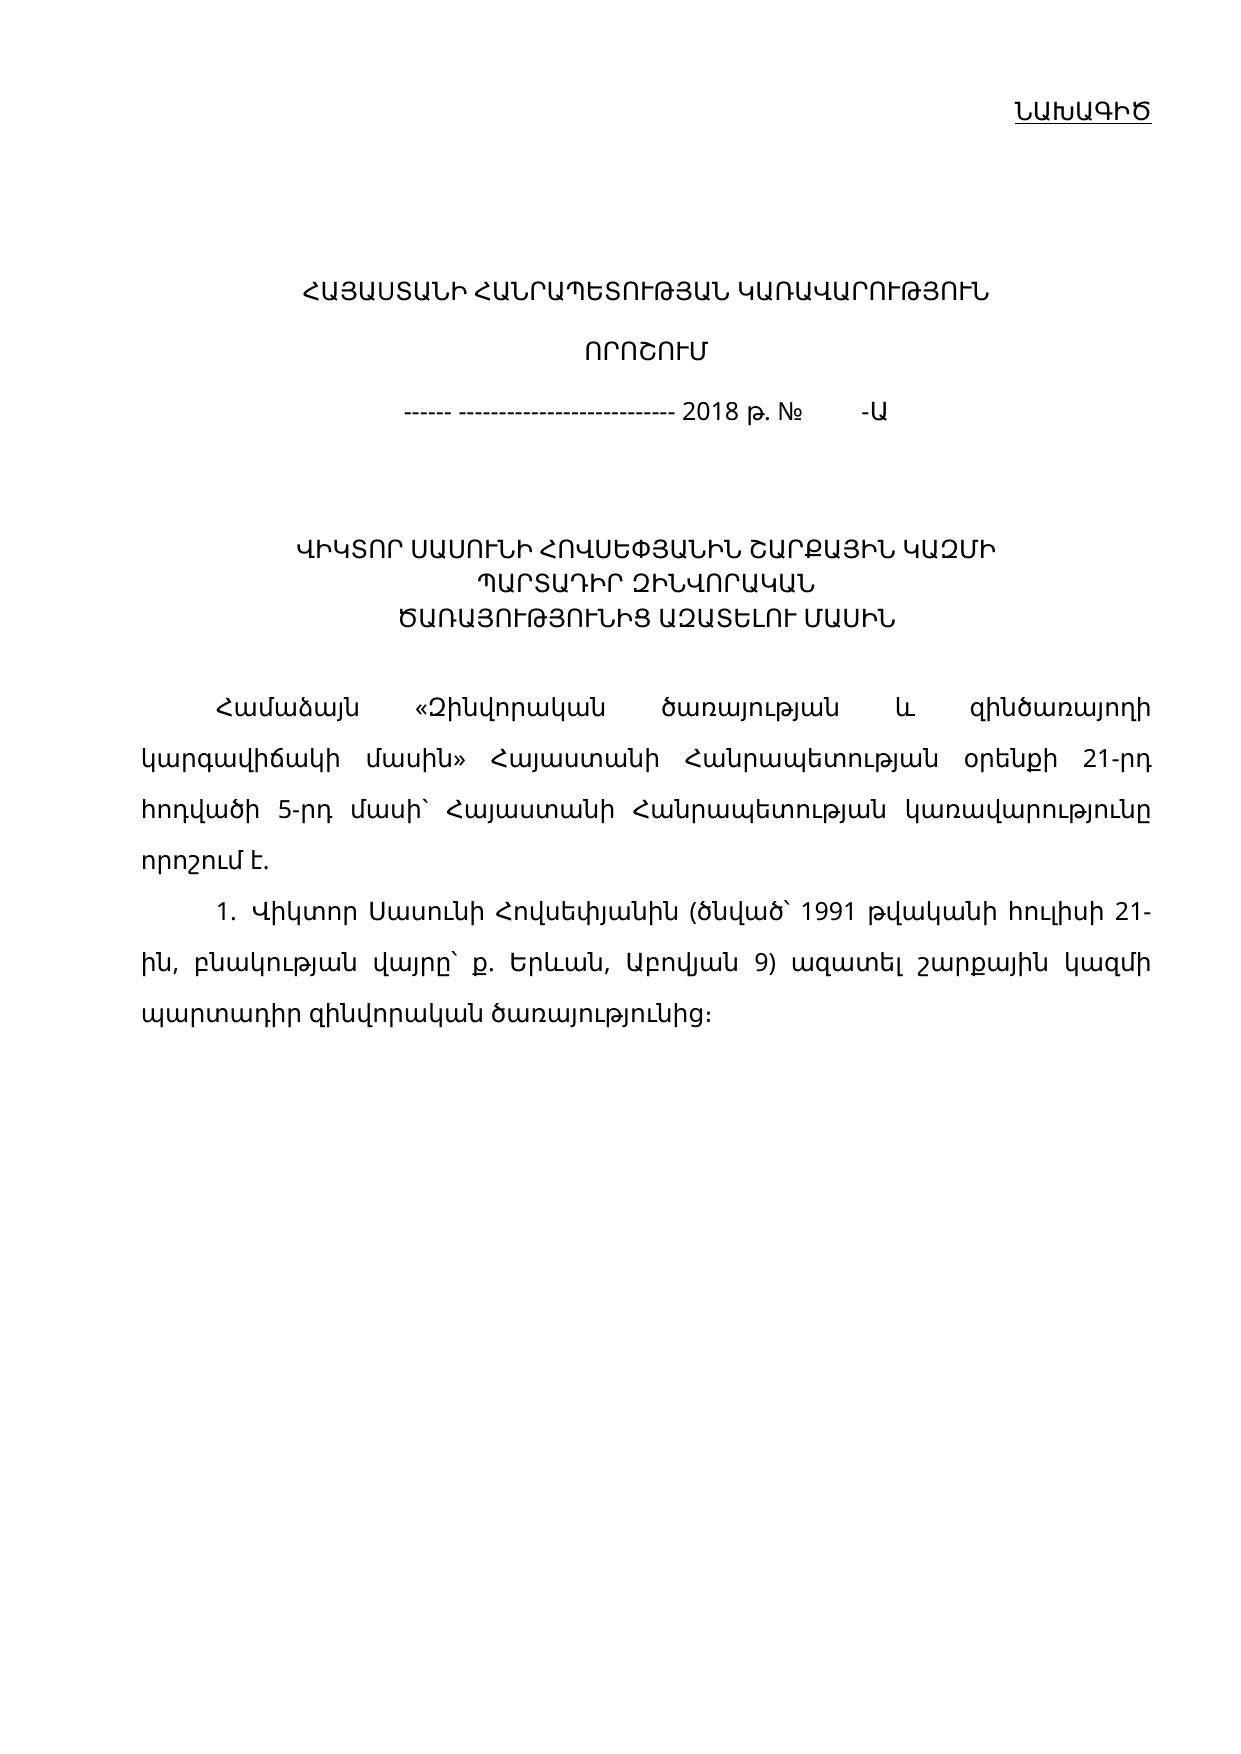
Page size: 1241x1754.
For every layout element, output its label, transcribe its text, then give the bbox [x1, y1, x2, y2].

text ԾԱՌԱՅՈՒԹՅՈՒՆԻՑ ԱԶԱՏԵԼՈՒ ՄԱՍԻՆ [141, 600, 1152, 634]
text 1. Վիկտոր Սասունի Հովսեփյանին (ծնված՝ 1991 թվականի հուլիսի 21-ին, բնակության վայրը՝ ք. Երևան, Աբովյան 9) ազատել շարքային կազմի պարտադիր զինվորական ծառայությունից։ [141, 893, 1152, 1030]
text ՆԱԽԱԳԻԾ [141, 94, 1152, 128]
text ՈՐՈՇՈՒՄ [141, 334, 1152, 368]
text ՀԱՅԱUՏԱՆԻ ՀԱՆՐԱՊԵՏՈՒԹՅԱՆ ԿԱՌԱՎԱՐՈՒԹՅՈՒՆ [141, 274, 1152, 308]
text ՎԻԿՏՈՐ ՍԱՍՈՒՆԻ ՀՈՎՍԵՓՅԱՆԻՆ ՇԱՐՔԱՅԻՆ ԿԱԶՄԻ [141, 532, 1152, 566]
text Համաձայն «Զինվորական ծառայության և զինծառայողի կարգավիճակի մասին» Հայաստանի Հանրապետության օրենքի 21-րդ հոդվածի 5-րդ մասի` Հայաuտանի Հանրապետության կառավարությունը որոշում է. [141, 689, 1152, 876]
text ------ --------------------------- 2018 թ. № -Ա [141, 394, 1152, 428]
text ՊԱՐՏԱԴԻՐ ԶԻՆՎՈՐԱԿԱՆ [141, 566, 1152, 600]
